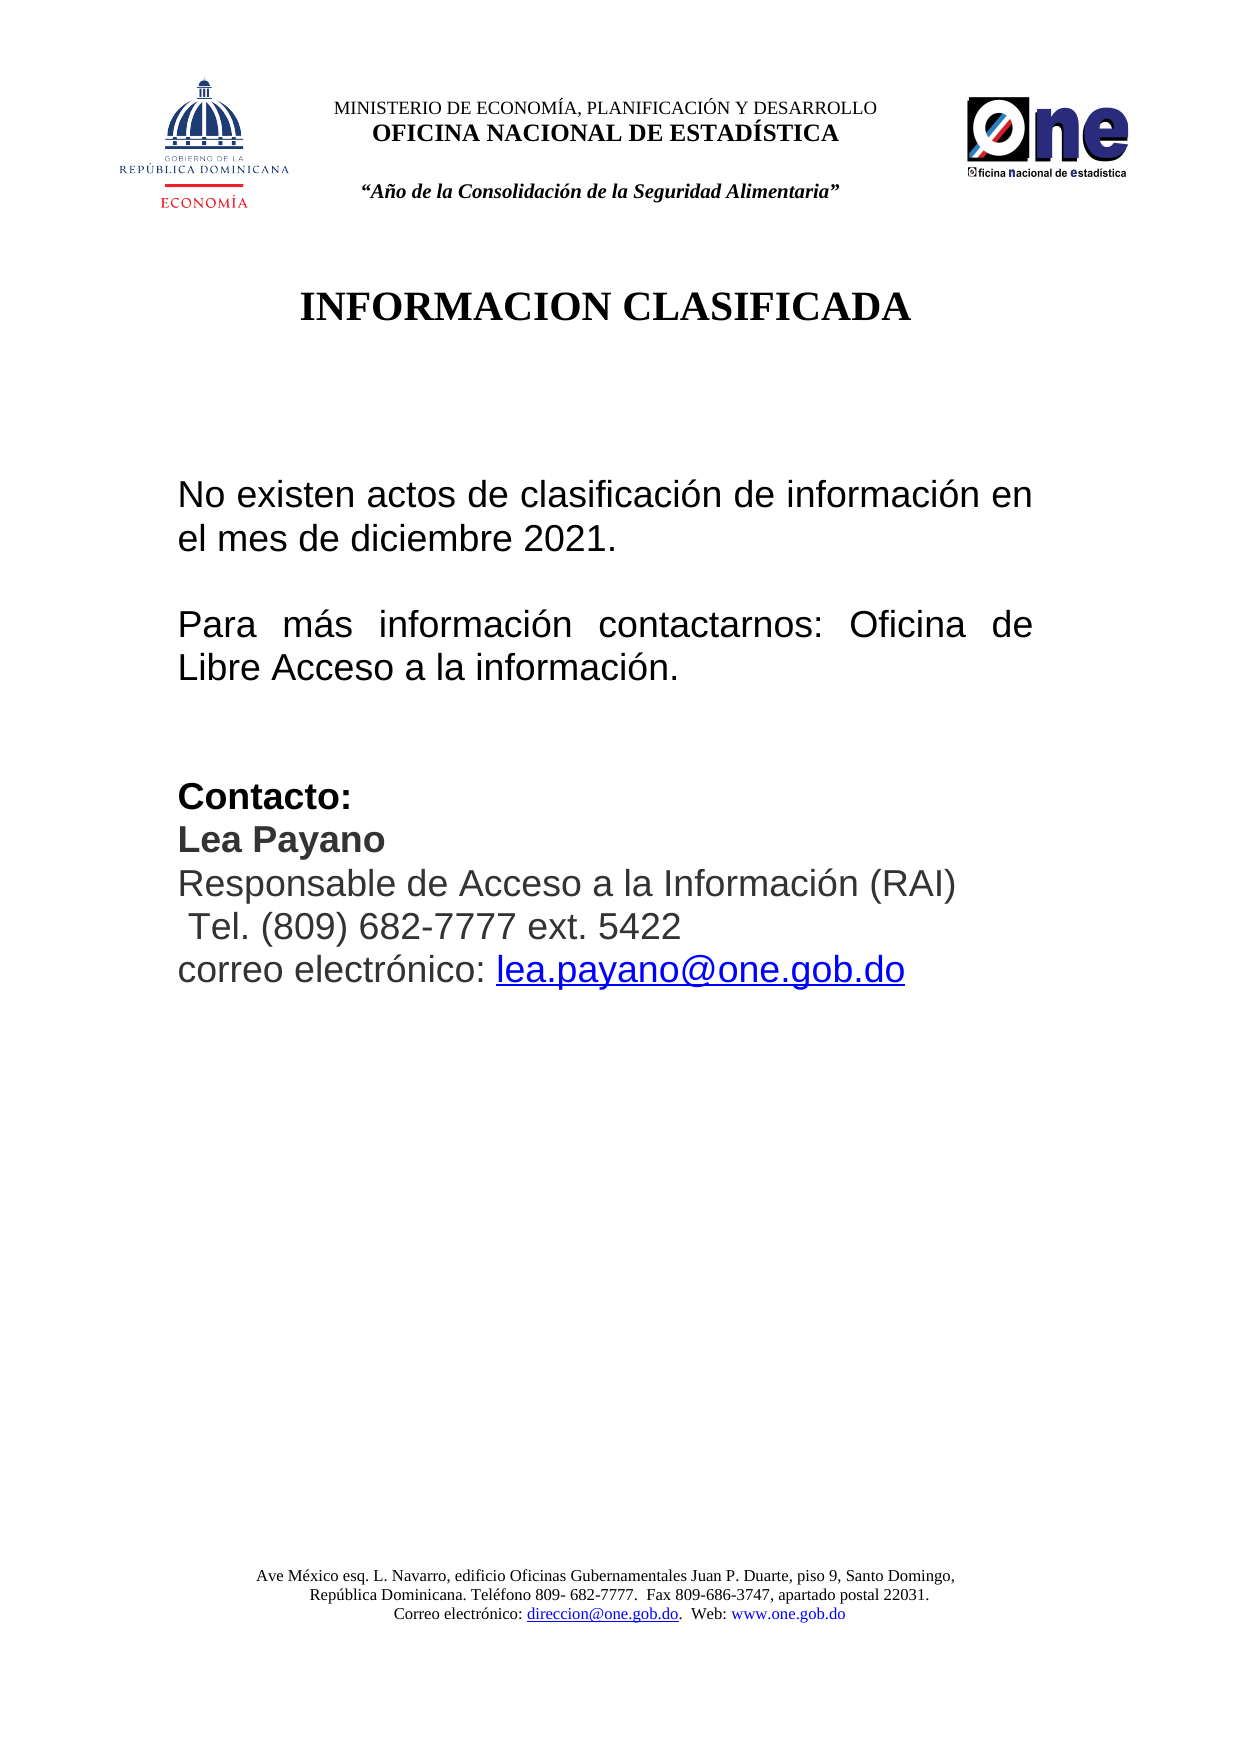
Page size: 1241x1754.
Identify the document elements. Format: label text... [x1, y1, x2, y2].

text correo electrónico: lea.payano@one.gob.do [177, 947, 1034, 990]
picture [967, 97, 1129, 177]
text No existen actos de clasificación de información en el mes de diciembre 2021. [177, 473, 1034, 559]
text Tel. (809) 682-7777 ext. 5422 [177, 904, 1034, 947]
text Contacto: [177, 774, 1034, 818]
picture [114, 73, 293, 211]
text Para más información contactarnos: Oficina de Libre Acceso a la información. [177, 602, 1034, 688]
text Lea Payano [177, 818, 1034, 861]
text INFORMACION CLASIFICADA [177, 281, 1034, 329]
text Responsable de Acceso a la Información (RAI) [177, 861, 1034, 904]
